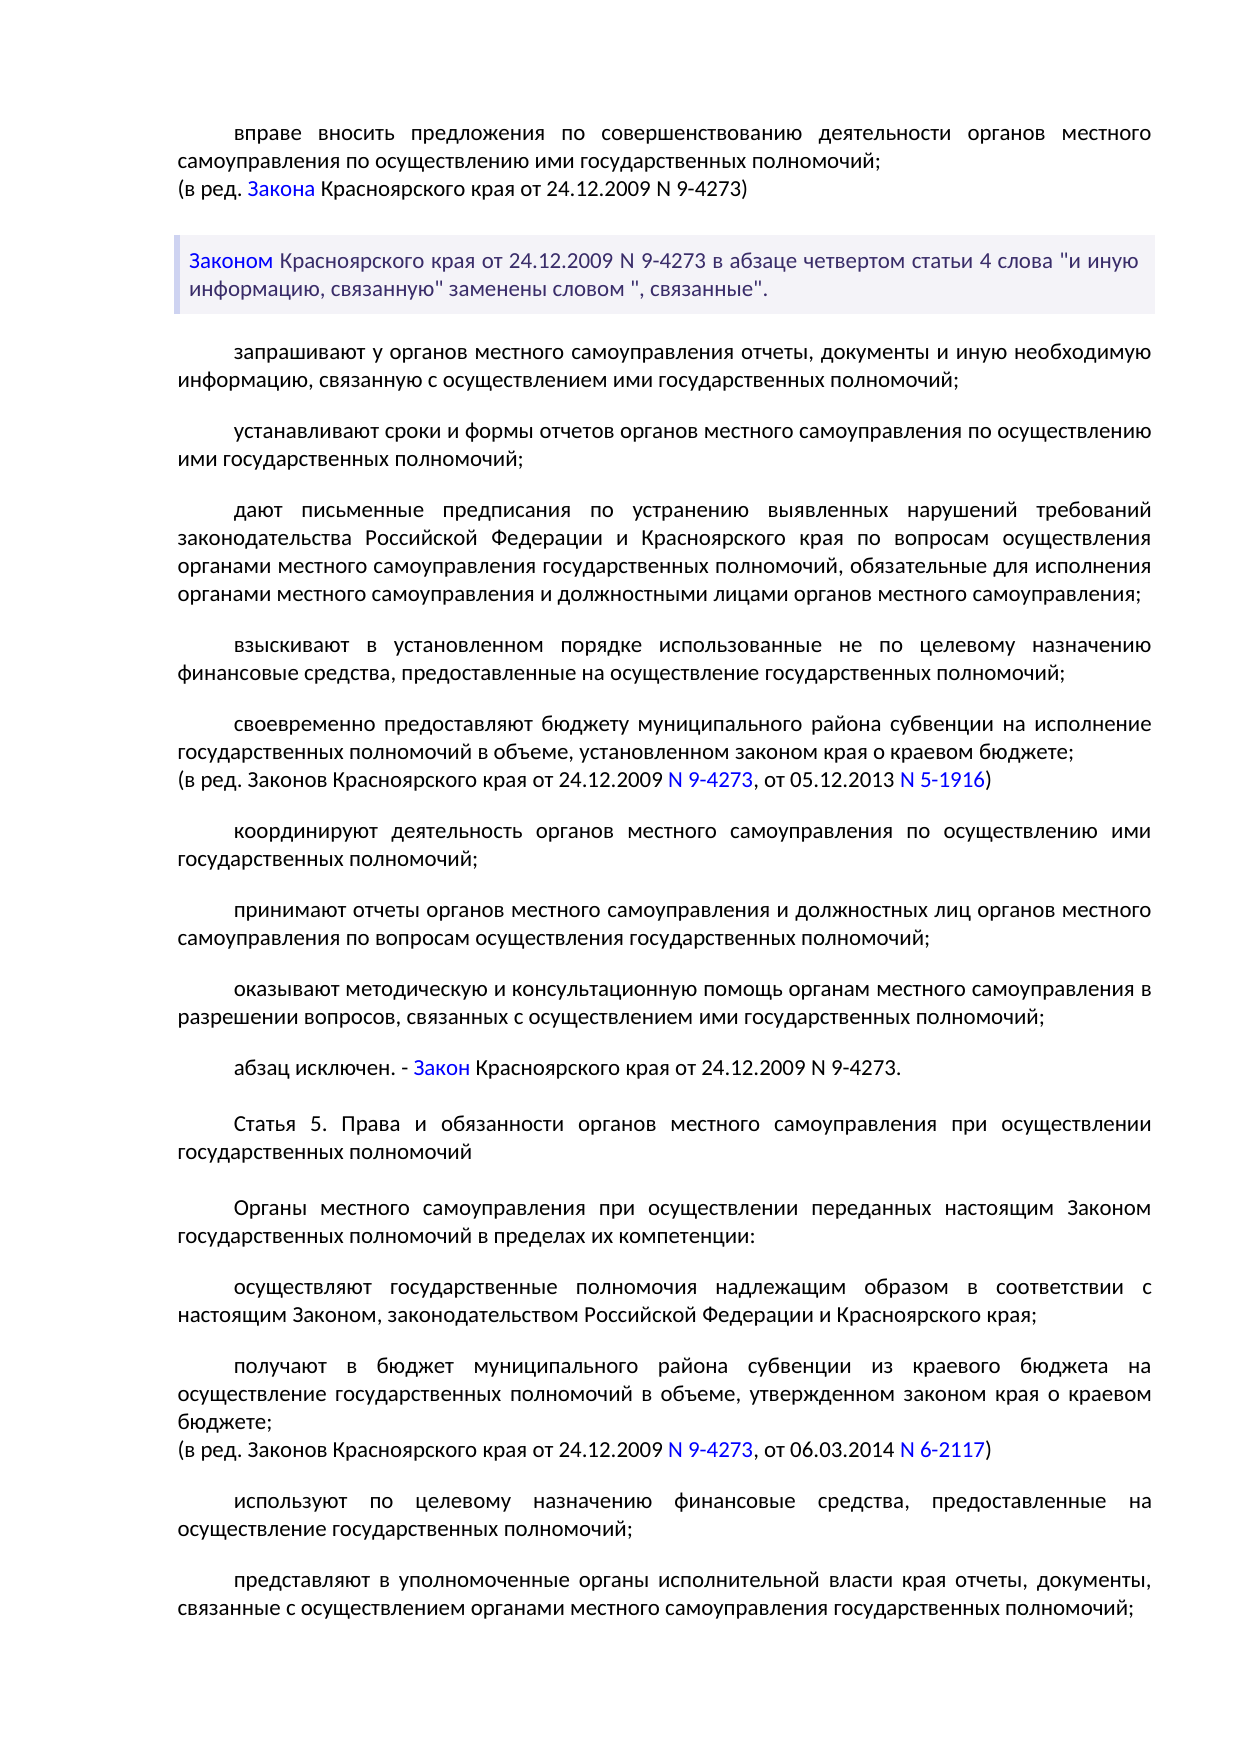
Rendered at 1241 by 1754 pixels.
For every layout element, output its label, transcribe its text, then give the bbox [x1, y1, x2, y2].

table_header Законом Красноярского края от 24.12.2009 N 9-4273 в абзаце четвертом статьи 4 слова "и иную информацию, связанную" заменены словом ", связанные". [180, 235, 1149, 314]
text Органы местного самоуправления при осуществлении переданных настоящим Законом государственных полномочий в пределах их компетенции: [177, 1193, 1152, 1249]
text принимают отчеты органов местного самоуправления и должностных лиц органов местного самоуправления по вопросам осуществления государственных полномочий; [177, 895, 1152, 951]
text вправе вносить предложения по совершенствованию деятельности органов местного самоуправления по осуществлению ими государственных полномочий; [177, 118, 1152, 174]
text (в ред. Законов Красноярского края от 24.12.2009 N 9-4273, от 06.03.2014 N 6-2117) [177, 1435, 1152, 1463]
text получают в бюджет муниципального района субвенции из краевого бюджета на осуществление государственных полномочий в объеме, утвержденном законом края о краевом бюджете; [177, 1351, 1152, 1435]
text запрашивают у органов местного самоуправления отчеты, документы и иную необходимую информацию, связанную с осуществлением ими государственных полномочий; [177, 337, 1152, 393]
text осуществляют государственные полномочия надлежащим образом в соответствии с настоящим Законом, законодательством Российской Федерации и Красноярского края; [177, 1272, 1152, 1328]
text взыскивают в установленном порядке использованные не по целевому назначению финансовые средства, предоставленные на осуществление государственных полномочий; [177, 630, 1152, 686]
text абзац исключен. - Закон Красноярского края от 24.12.2009 N 9-4273. [177, 1053, 1152, 1081]
text (в ред. Законов Красноярского края от 24.12.2009 N 9-4273, от 05.12.2013 N 5-1916) [177, 765, 1152, 793]
text своевременно предоставляют бюджету муниципального района субвенции на исполнение государственных полномочий в объеме, установленном законом края о краевом бюджете; [177, 709, 1152, 765]
text устанавливают сроки и формы отчетов органов местного самоуправления по осуществлению ими государственных полномочий; [177, 416, 1152, 472]
text используют по целевому назначению финансовые средства, предоставленные на осуществление государственных полномочий; [177, 1486, 1152, 1542]
text представляют в уполномоченные органы исполнительной власти края отчеты, документы, связанные с осуществлением органами местного самоуправления государственных полномочий; [177, 1565, 1152, 1621]
text координируют деятельность органов местного самоуправления по осуществлению ими государственных полномочий; [177, 816, 1152, 872]
text (в ред. Закона Красноярского края от 24.12.2009 N 9-4273) [177, 174, 1152, 202]
text оказывают методическую и консультационную помощь органам местного самоуправления в разрешении вопросов, связанных с осуществлением ими государственных полномочий; [177, 974, 1152, 1030]
text дают письменные предписания по устранению выявленных нарушений требований законодательства Российской Федерации и Красноярского края по вопросам осуществления органами местного самоуправления государственных полномочий, обязательные для исполнения органами местного самоуправления и должностными лицами органов местного самоуправления; [177, 495, 1152, 607]
text Статья 5. Права и обязанности органов местного самоуправления при осуществлении государственных полномочий [177, 1109, 1152, 1165]
